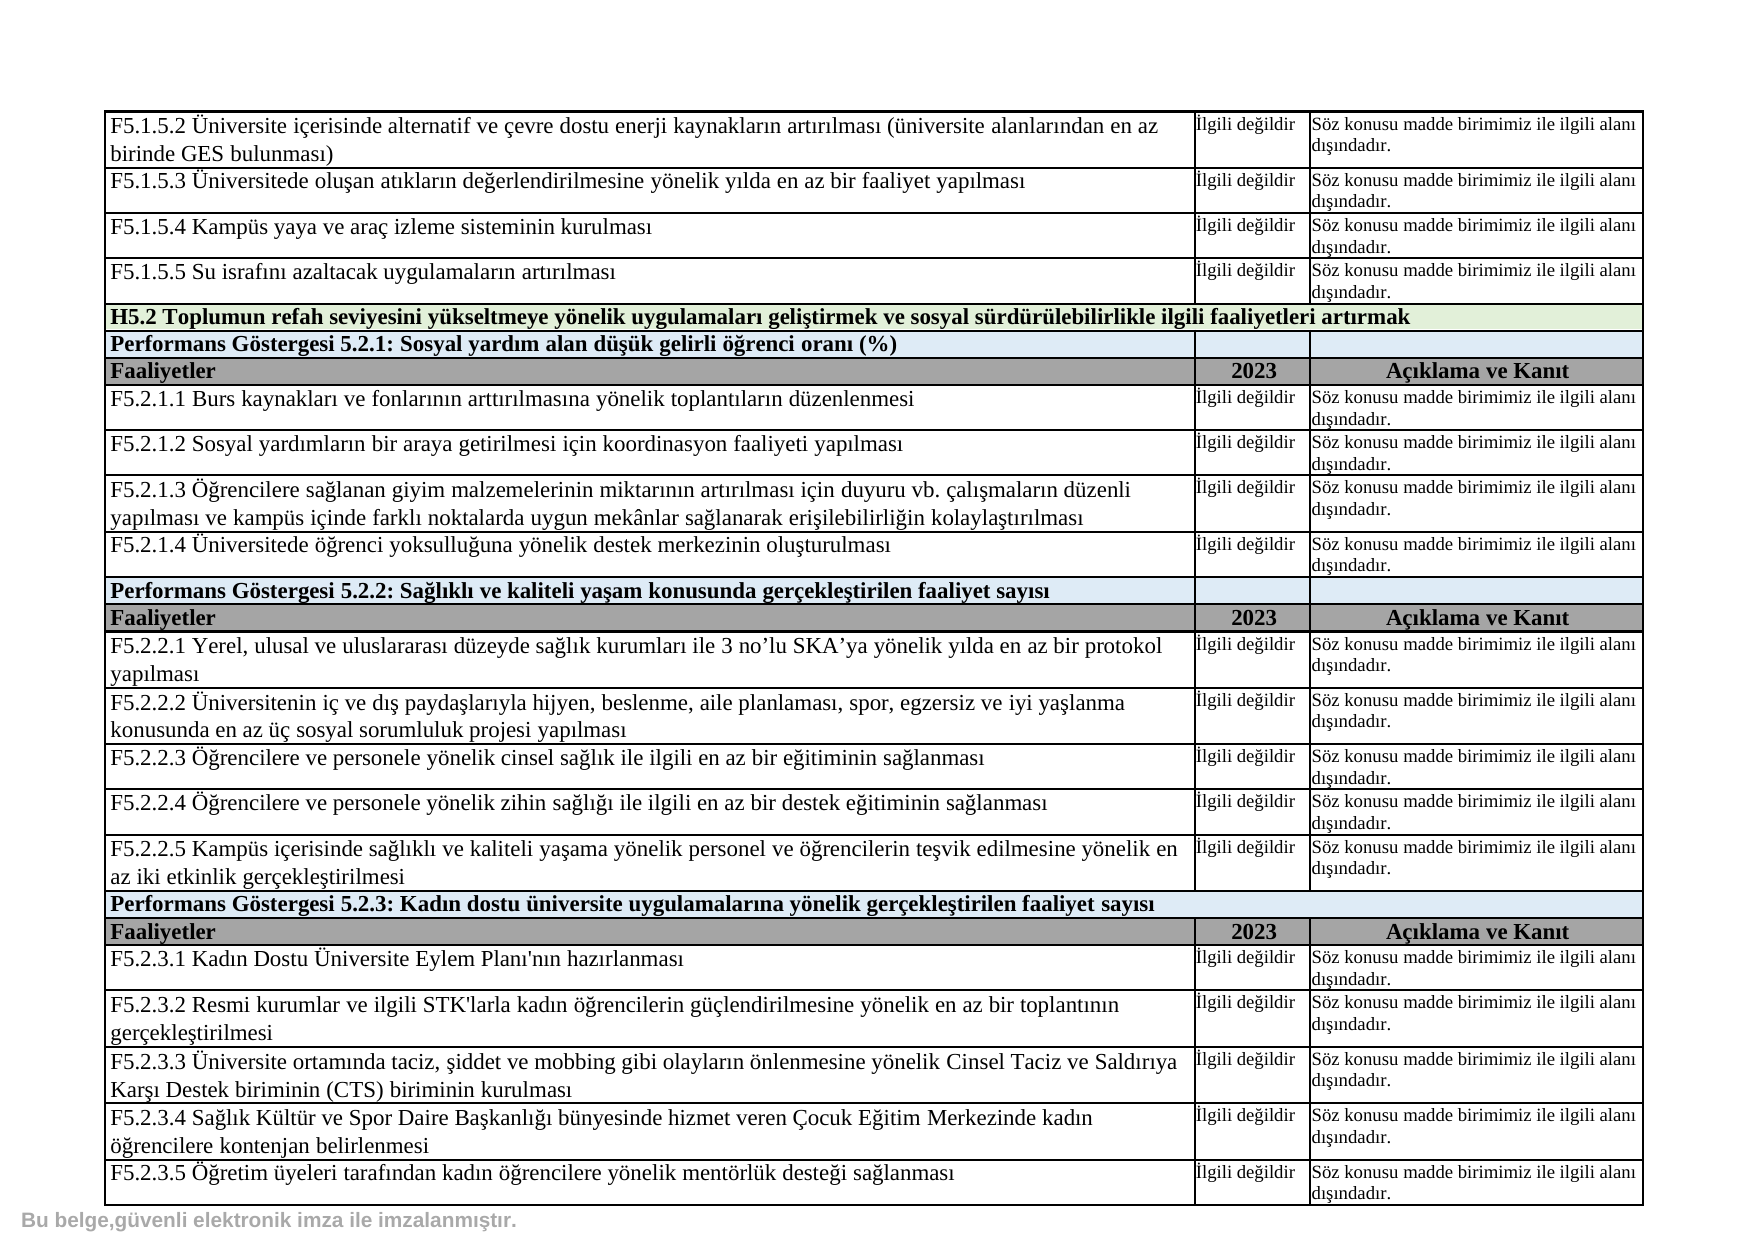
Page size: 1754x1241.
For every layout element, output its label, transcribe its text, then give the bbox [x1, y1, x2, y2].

table_cell İlgili değildir [1196, 113, 1309, 167]
table_cell İlgili değildir [1196, 214, 1309, 257]
table_cell Söz konusu madde birimimiz ile ilgili alanı dışındadır. [1311, 386, 1642, 429]
table_cell Açıklama ve Kanıt [1311, 359, 1642, 384]
table_cell F5.2.1.2 Sosyal yardımların bir araya getirilmesi için koordinasyon faaliyeti yapılması [106, 431, 1194, 474]
table_cell F5.2.3.5 Öğretim üyeleri tarafından kadın öğrencilere yönelik mentörlük desteği sağlanması [106, 1161, 1194, 1204]
table_cell İlgili değildir [1196, 169, 1309, 212]
table_cell İlgili değildir [1196, 533, 1309, 576]
table_cell Söz konusu madde birimimiz ile ilgili alanı dışındadır. [1311, 476, 1642, 531]
table_cell İlgili değildir [1196, 946, 1309, 989]
table_cell Söz konusu madde birimimiz ile ilgili alanı dışındadır. [1311, 633, 1642, 687]
table_cell Performans Göstergesi 5.2.2: Sağlıklı ve kaliteli yaşam konusunda gerçekleştirilen faaliyet sayısı [106, 578, 1194, 603]
table_cell Söz konusu madde birimimiz ile ilgili alanı dışındadır. [1311, 533, 1642, 576]
table_cell Faaliyetler [106, 359, 1194, 384]
table_cell İlgili değildir [1196, 633, 1309, 687]
table_cell F5.2.3.4 Sağlık Kültür ve Spor Daire Başkanlığı bünyesinde hizmet veren Çocuk Eğitim Merkezinde kadın öğrencilere kontenjan belirlenmesi [106, 1104, 1194, 1158]
table_cell 2023 [1196, 359, 1309, 384]
table_cell Açıklama ve Kanıt [1311, 605, 1642, 630]
table_cell İlgili değildir [1196, 259, 1309, 302]
table_cell F5.2.3.2 Resmi kurumlar ve ilgili STK'larla kadın öğrencilerin güçlendirilmesine yönelik en az bir toplantının gerçekleştirilmesi [106, 991, 1194, 1046]
table_cell İlgili değildir [1196, 745, 1309, 788]
table_cell Söz konusu madde birimimiz ile ilgili alanı dışındadır. [1311, 431, 1642, 474]
table_cell F5.2.2.2 Üniversitenin iç ve dış paydaşlarıyla hijyen, beslenme, aile planlaması, spor, egzersiz ve iyi yaşlanma konusunda en az üç sosyal sorumluluk projesi yapılması [106, 689, 1194, 743]
table_cell F5.2.2.4 Öğrencilere ve personele yönelik zihin sağlığı ile ilgili en az bir destek eğitiminin sağlanması [106, 790, 1194, 833]
table_cell İlgili değildir [1196, 836, 1309, 890]
table_cell Açıklama ve Kanıt [1311, 919, 1642, 944]
table_cell İlgili değildir [1196, 1161, 1309, 1204]
table_cell [1196, 578, 1309, 603]
table_cell Faaliyetler [106, 605, 1194, 630]
table_cell Söz konusu madde birimimiz ile ilgili alanı dışındadır. [1311, 259, 1642, 302]
table_cell Söz konusu madde birimimiz ile ilgili alanı dışındadır. [1311, 946, 1642, 989]
table_cell F5.1.5.3 Üniversitede oluşan atıkların değerlendirilmesine yönelik yılda en az bir faaliyet yapılması [106, 169, 1194, 212]
table_cell İlgili değildir [1196, 476, 1309, 531]
table_cell F5.2.1.1 Burs kaynakları ve fonlarının arttırılmasına yönelik toplantıların düzenlenmesi [106, 386, 1194, 429]
table_cell İlgili değildir [1196, 689, 1309, 743]
table_cell Söz konusu madde birimimiz ile ilgili alanı dışındadır. [1311, 1048, 1642, 1102]
table_cell Söz konusu madde birimimiz ile ilgili alanı dışındadır. [1311, 836, 1642, 890]
table_cell Performans Göstergesi 5.2.1: Sosyal yardım alan düşük gelirli öğrenci oranı (%) [106, 332, 1194, 357]
table_cell Söz konusu madde birimimiz ile ilgili alanı dışındadır. [1311, 214, 1642, 257]
table_cell [1311, 332, 1642, 357]
table_cell Performans Göstergesi 5.2.3: Kadın dostu üniversite uygulamalarına yönelik gerçekleştirilen faaliyet sayısı [106, 892, 1642, 917]
table_cell F5.1.5.4 Kampüs yaya ve araç izleme sisteminin kurulması [106, 214, 1194, 257]
table_cell [1196, 332, 1309, 357]
table_cell İlgili değildir [1196, 386, 1309, 429]
table_cell 2023 [1196, 605, 1309, 630]
table_cell Söz konusu madde birimimiz ile ilgili alanı dışındadır. [1311, 169, 1642, 212]
table_cell F5.2.3.1 Kadın Dostu Üniversite Eylem Planı'nın hazırlanması [106, 946, 1194, 989]
table_cell [1311, 578, 1642, 603]
table_cell Söz konusu madde birimimiz ile ilgili alanı dışındadır. [1311, 991, 1642, 1046]
table_cell F5.2.2.3 Öğrencilere ve personele yönelik cinsel sağlık ile ilgili en az bir eğitiminin sağlanması [106, 745, 1194, 788]
table_cell Söz konusu madde birimimiz ile ilgili alanı dışındadır. [1311, 1161, 1642, 1204]
table_cell F5.2.1.4 Üniversitede öğrenci yoksulluğuna yönelik destek merkezinin oluşturulması [106, 533, 1194, 576]
table_cell İlgili değildir [1196, 991, 1309, 1046]
table_cell Faaliyetler [106, 919, 1194, 944]
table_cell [1311, 113, 1642, 167]
table_cell 2023 [1196, 919, 1309, 944]
table_cell F5.2.2.5 Kampüs içerisinde sağlıklı ve kaliteli yaşama yönelik personel ve öğrencilerin teşvik edilmesine yönelik en az iki etkinlik gerçekleştirilmesi [106, 836, 1194, 890]
table_cell Söz konusu madde birimimiz ile ilgili alanı dışındadır. [1311, 689, 1642, 743]
table_cell Söz konusu madde birimimiz ile ilgili alanı dışındadır. [1311, 1104, 1642, 1158]
table_cell F5.2.3.3 Üniversite ortamında taciz, şiddet ve mobbing gibi olayların önlenmesine yönelik Cinsel Taciz ve Saldırıya Karşı Destek biriminin (CTS) biriminin kurulması [106, 1048, 1194, 1102]
table_cell F5.2.2.1 Yerel, ulusal ve uluslararası düzeyde sağlık kurumları ile 3 no’lu SKA’ya yönelik yılda en az bir protokol yapılması [106, 633, 1194, 687]
table_cell H5.2 Toplumun refah seviyesini yükseltmeye yönelik uygulamaları geliştirmek ve sosyal sürdürülebilirlikle ilgili faaliyetleri artırmak [106, 305, 1642, 329]
table_cell F5.2.1.3 Öğrencilere sağlanan giyim malzemelerinin miktarının artırılması için duyuru vb. çalışmaların düzenli yapılması ve kampüs içinde farklı noktalarda uygun mekânlar sağlanarak erişilebilirliğin kolaylaştırılması [106, 476, 1194, 531]
table_cell İlgili değildir [1196, 790, 1309, 833]
table_cell İlgili değildir [1196, 431, 1309, 474]
table_cell İlgili değildir [1196, 1104, 1309, 1158]
table_cell F5.1.5.2 Üniversite içerisinde alternatif ve çevre dostu enerji kaynakların artırılması (üniversite alanlarından en az birinde GES bulunması) [106, 113, 1194, 167]
table_cell Söz konusu madde birimimiz ile ilgili alanı dışındadır. [1311, 745, 1642, 788]
table_cell F5.1.5.5 Su israfını azaltacak uygulamaların artırılması [106, 259, 1194, 302]
table_cell Söz konusu madde birimimiz ile ilgili alanı dışındadır. [1311, 790, 1642, 833]
table_cell İlgili değildir [1196, 1048, 1309, 1102]
